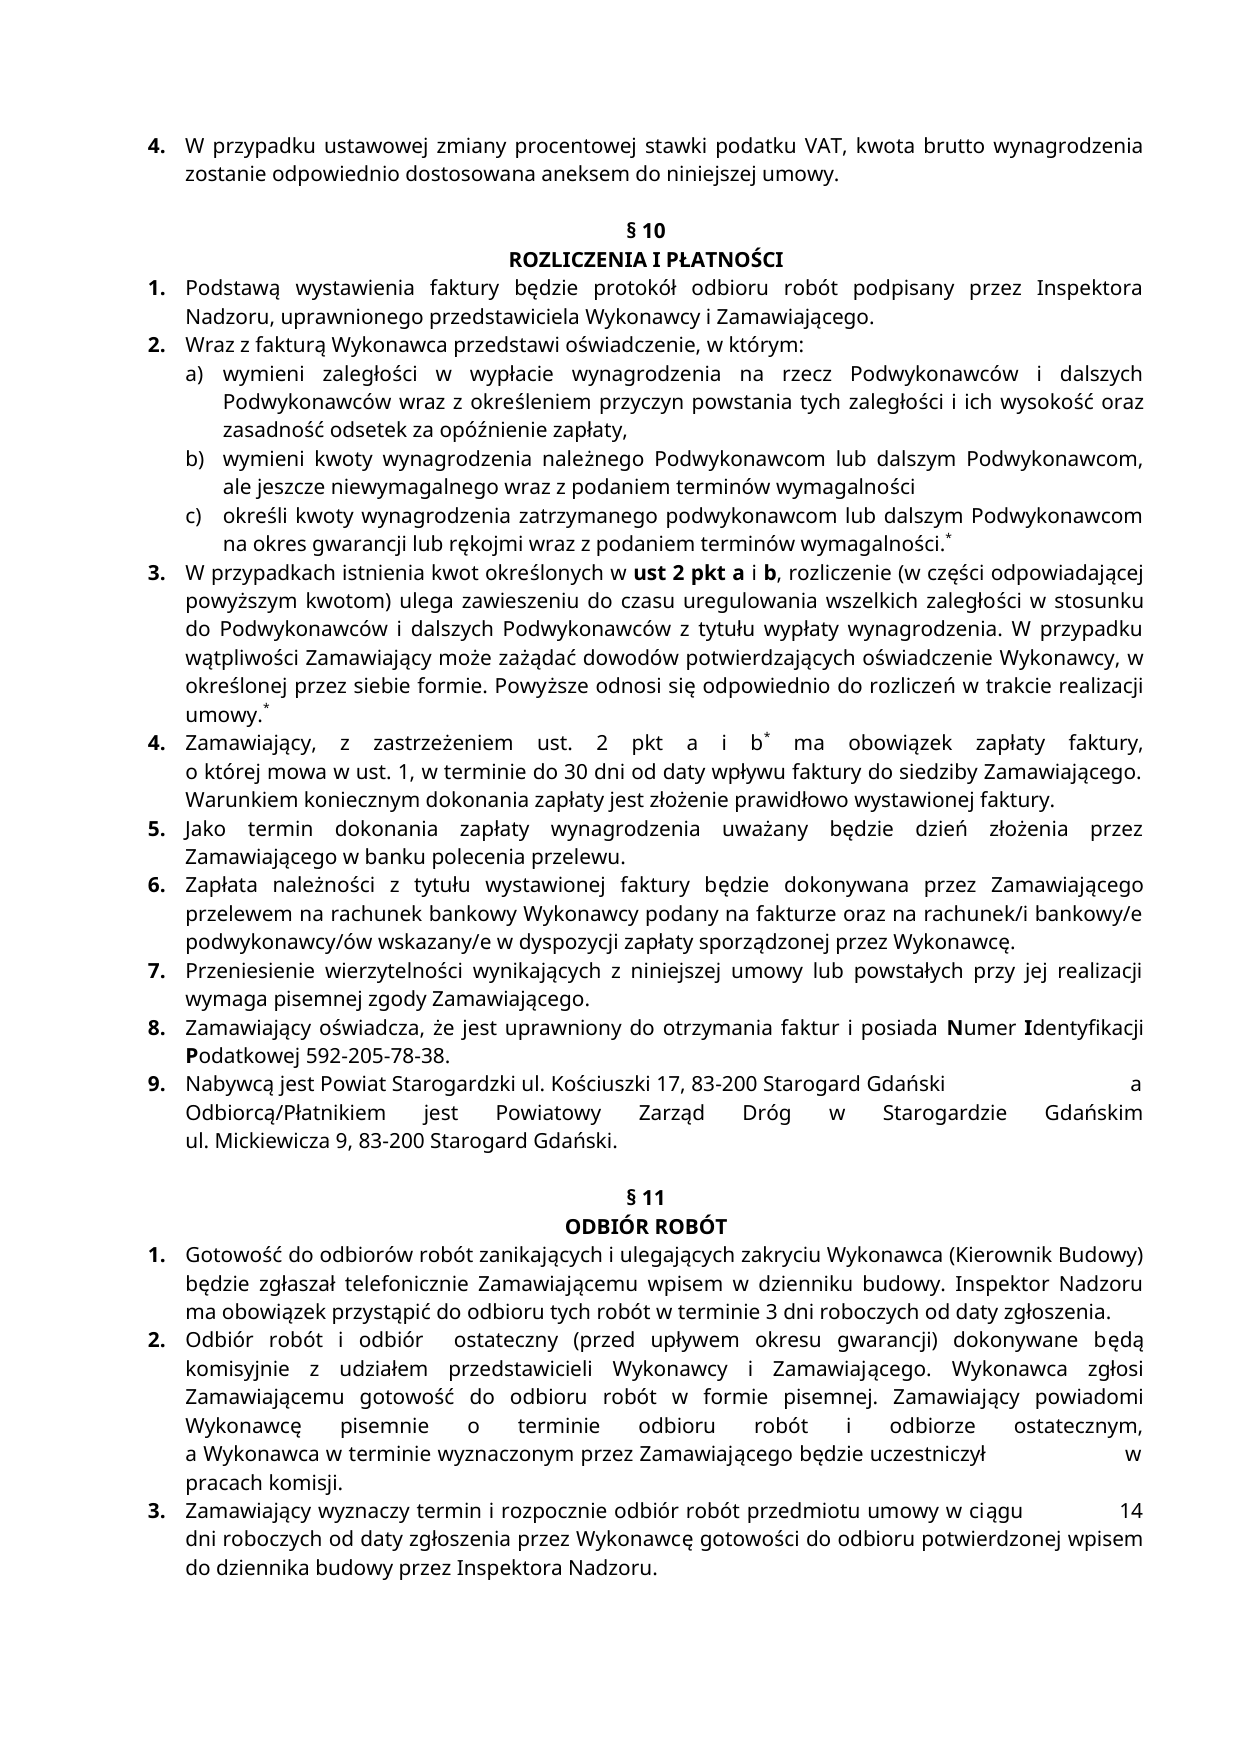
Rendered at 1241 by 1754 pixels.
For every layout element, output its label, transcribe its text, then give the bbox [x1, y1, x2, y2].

list wymieni kwoty wynagrodzenia należnego Podwykonawcom lub dalszym Podwykonawcom, ale jeszcze niewymagalnego wraz z podaniem terminów wymagalności [185, 444, 1144, 501]
list Gotowość do odbiorów robót zanikających i ulegających zakryciu Wykonawca (Kierownik Budowy) będzie zgłaszał telefonicznie Zamawiającemu wpisem w dzienniku budowy. Inspektor Nadzoru ma obowiązek przystąpić do odbioru tych robót w terminie 3 dni roboczych od daty zgłoszenia. [148, 1240, 1144, 1326]
list Nabywcą jest Powiat Starogardzki ul. Kościuszki 17, 83-200 Starogard Gdański a Odbiorcą/Płatnikiem jest Powiatowy Zarząd Dróg w Starogardzie Gdańskim ul. Mickiewicza 9, 83-200 Starogard Gdański. [148, 1069, 1144, 1155]
list Zamawiający, z zastrzeżeniem ust. 2 pkt a i b* ma obowiązek zapłaty faktury, o której mowa w ust. 1, w terminie do 30 dni od daty wpływu faktury do siedziby Zamawiającego. Warunkiem koniecznym dokonania zapłaty jest złożenie prawidłowo wystawionej faktury. [148, 728, 1144, 814]
list Wraz z fakturą Wykonawca przedstawi oświadczenie, w którym: [148, 330, 1144, 359]
list Zapłata należności z tytułu wystawionej faktury będzie dokonywana przez Zamawiającego przelewem na rachunek bankowy Wykonawcy podany na fakturze oraz na rachunek/i bankowy/e podwykonawcy/ów wskazany/e w dyspozycji zapłaty sporządzonej przez Wykonawcę. [148, 871, 1144, 956]
list Podstawą wystawienia faktury będzie protokół odbioru robót podpisany przez Inspektora Nadzoru, uprawnionego przedstawiciela Wykonawcy i Zamawiającego. [148, 273, 1144, 330]
list Przeniesienie wierzytelności wynikających z niniejszej umowy lub powstałych przy jej realizacji wymaga pisemnej zgody Zamawiającego. [148, 956, 1144, 1013]
list Odbiór robót i odbiór ostateczny (przed upływem okresu gwarancji) dokonywane będą komisyjnie z udziałem przedstawicieli Wykonawcy i Zamawiającego. Wykonawca zgłosi Zamawiającemu gotowość do odbioru robót w formie pisemnej. Zamawiający powiadomi Wykonawcę pisemnie o terminie odbioru robót i odbiorze ostatecznym, a Wykonawca w terminie wyznaczonym przez Zamawiającego będzie uczestniczył w pracach komisji. [148, 1326, 1144, 1496]
list Zamawiający oświadcza, że jest uprawniony do otrzymania faktur i posiada Numer Identyfikacji Podatkowej 592-205-78-38. [148, 1013, 1144, 1069]
list W przypadku ustawowej zmiany procentowej stawki podatku VAT, kwota brutto wynagrodzenia zostanie odpowiednio dostosowana aneksem do niniejszej umowy. [148, 131, 1144, 188]
text § 11 [148, 1183, 1144, 1212]
list określi kwoty wynagrodzenia zatrzymanego podwykonawcom lub dalszym Podwykonawcom na okres gwarancji lub rękojmi wraz z podaniem terminów wymagalności.* [185, 501, 1144, 558]
list Zamawiający wyznaczy termin i rozpocznie odbiór robót przedmiotu umowy w ciągu 14 dni roboczych od daty zgłoszenia przez Wykonawcę gotowości do odbioru potwierdzonej wpisem do dziennika budowy przez Inspektora Nadzoru. [148, 1496, 1144, 1581]
text ODBIÓR ROBÓT [148, 1212, 1144, 1240]
text § 10 [148, 216, 1144, 245]
list Jako termin dokonania zapłaty wynagrodzenia uważany będzie dzień złożenia przez Zamawiającego w banku polecenia przelewu. [148, 814, 1144, 871]
list W przypadkach istnienia kwot określonych w ust 2 pkt a i b, rozliczenie (w części odpowiadającej powyższym kwotom) ulega zawieszeniu do czasu uregulowania wszelkich zaległości w stosunku do Podwykonawców i dalszych Podwykonawców z tytułu wypłaty wynagrodzenia. W przypadku wątpliwości Zamawiający może zażądać dowodów potwierdzających oświadczenie Wykonawcy, w określonej przez siebie formie. Powyższe odnosi się odpowiednio do rozliczeń w trakcie realizacji umowy.* [148, 558, 1144, 728]
text ROZLICZENIA I PŁATNOŚCI [148, 245, 1144, 273]
list wymieni zaległości w wypłacie wynagrodzenia na rzecz Podwykonawców i dalszych Podwykonawców wraz z określeniem przyczyn powstania tych zaległości i ich wysokość oraz zasadność odsetek za opóźnienie zapłaty, [185, 359, 1144, 444]
